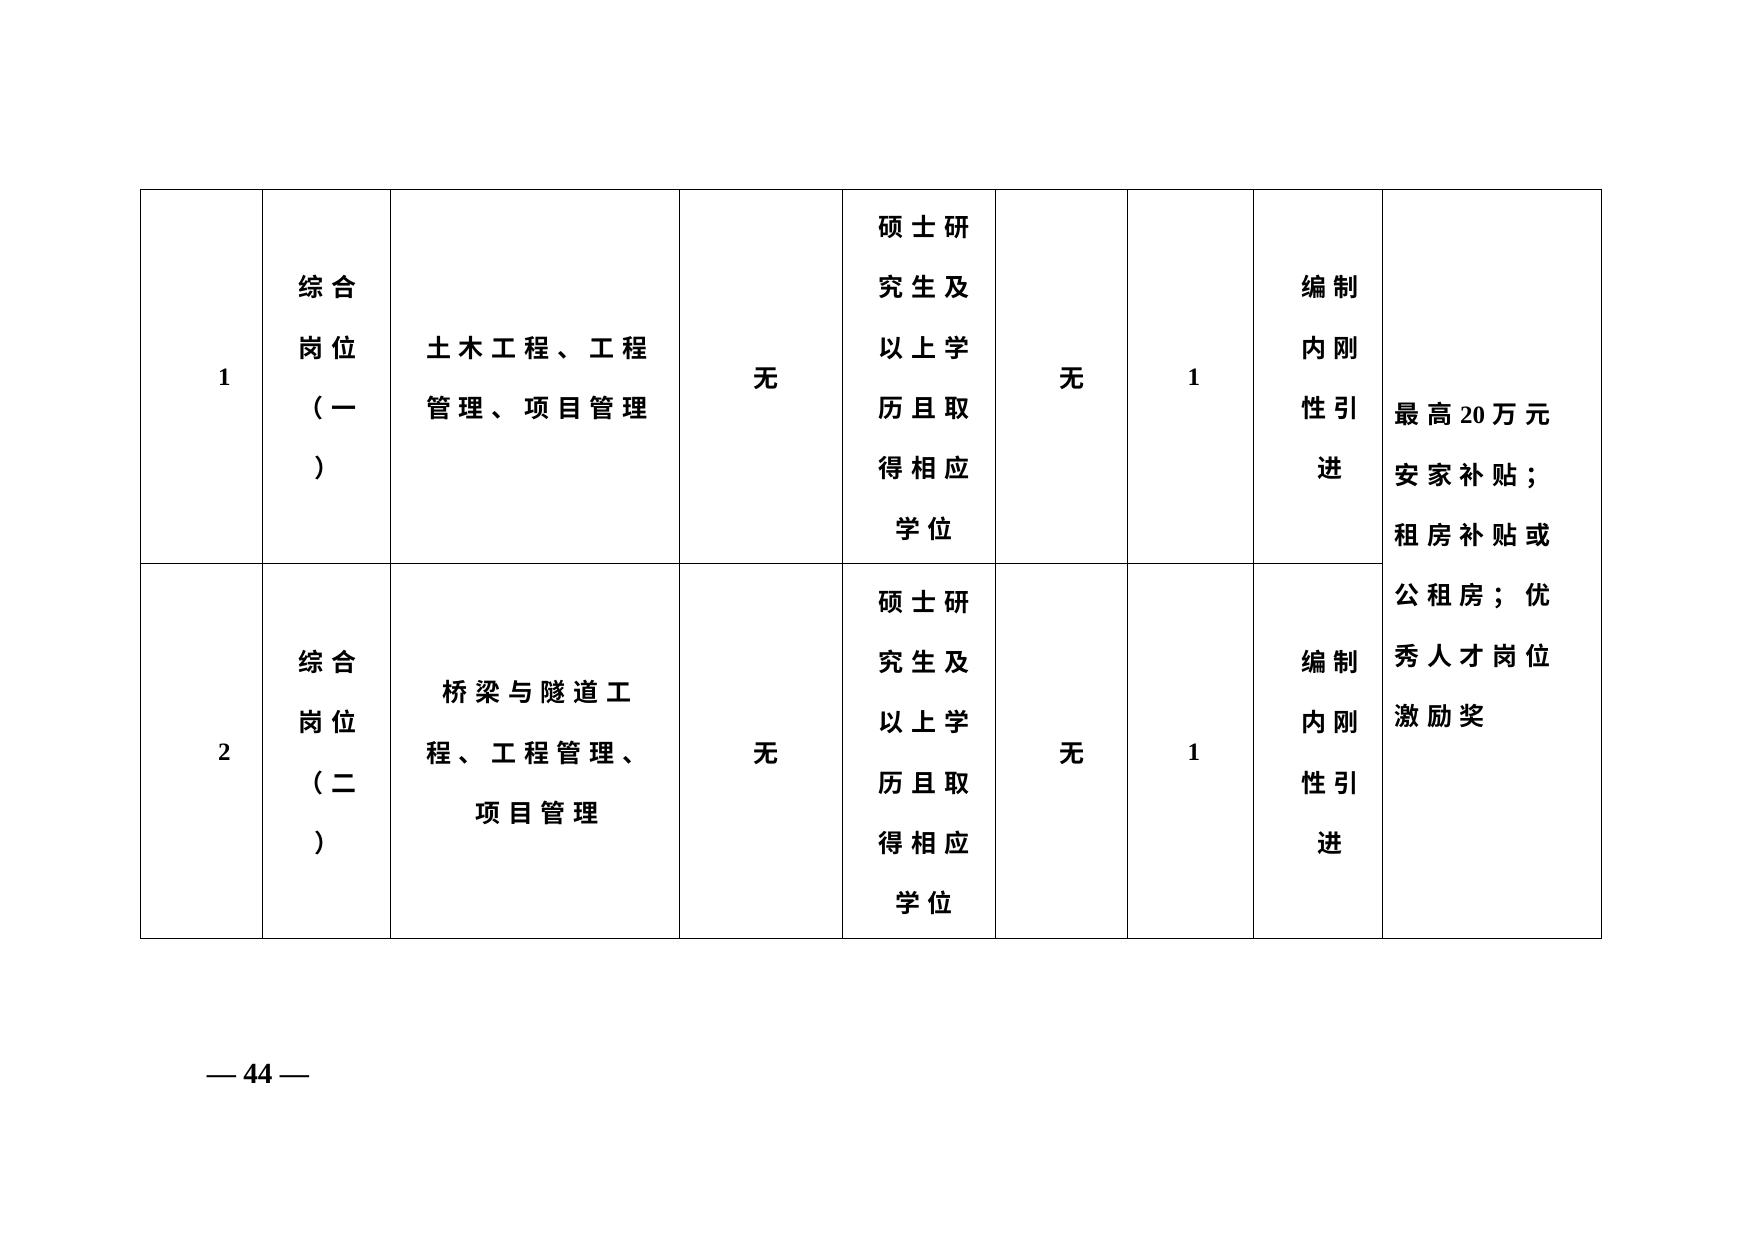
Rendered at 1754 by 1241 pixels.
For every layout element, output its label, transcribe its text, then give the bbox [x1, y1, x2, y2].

table_cell 无 [680, 564, 842, 938]
table_cell 编制内刚性引进 [1254, 564, 1382, 938]
table_cell 无 [996, 190, 1127, 563]
table_cell 1 [141, 190, 262, 563]
table_cell 无 [680, 190, 842, 563]
table_cell 无 [996, 564, 1127, 938]
table_cell 硕士研究生及以上学历且取得相应学位 [843, 564, 995, 938]
table_cell 综合岗位（一） [263, 190, 390, 563]
table_cell 土木工程、工程管理、项目管理 [391, 190, 679, 563]
table_cell 桥梁与隧道工程、工程管理、项目管理 [391, 564, 679, 938]
table_cell 1 [1128, 190, 1253, 563]
table_cell 1 [1128, 564, 1253, 938]
table_cell 综合岗位（二） [263, 564, 390, 938]
table_cell 最高20万元安家补贴；租房补贴或公租房；优秀人才岗位激励奖 [1383, 190, 1601, 938]
table_cell 编制内刚性引进 [1254, 190, 1382, 563]
table_cell 硕士研究生及以上学历且取得相应学位 [843, 190, 995, 563]
table_cell 2 [141, 564, 262, 938]
